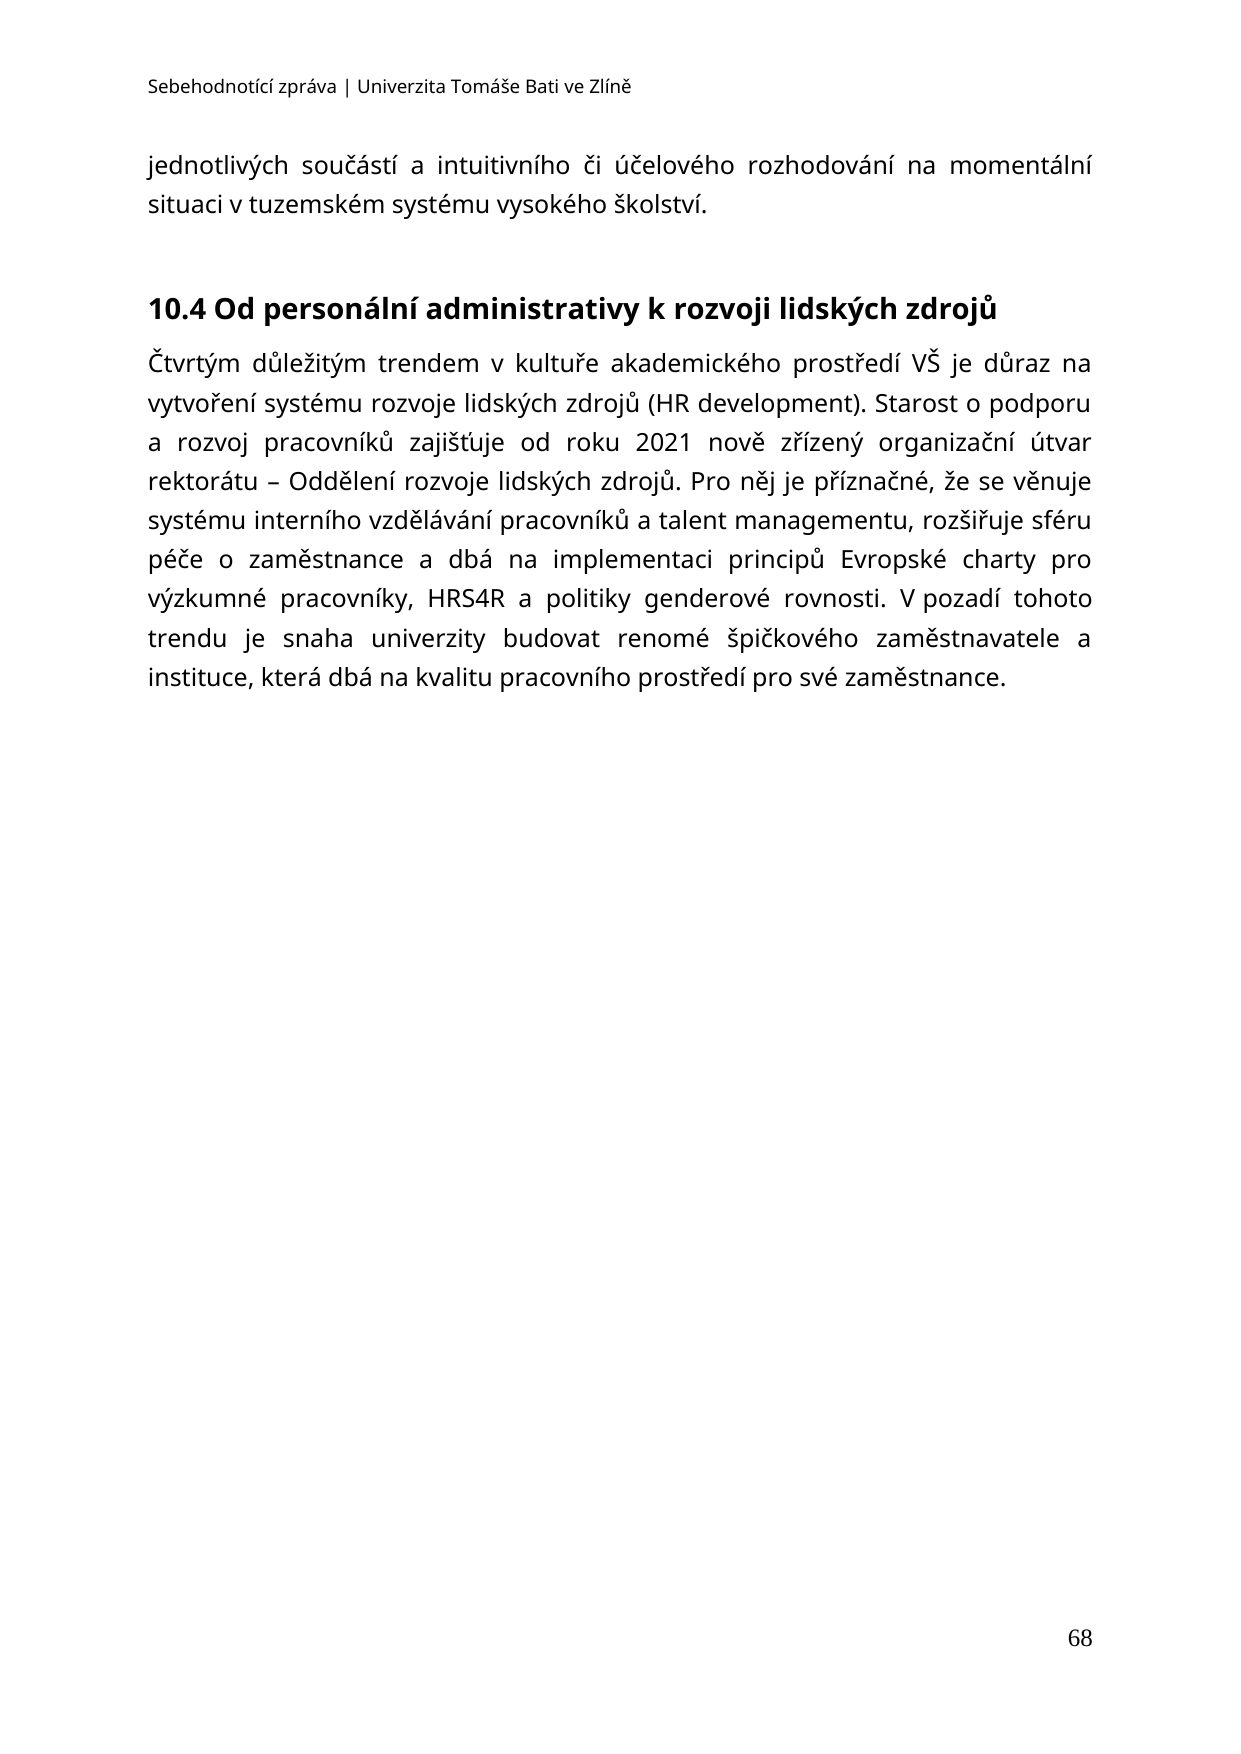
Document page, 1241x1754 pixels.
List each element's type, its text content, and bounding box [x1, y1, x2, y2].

text 10.4 Od personální administrativy k rozvoji lidských zdrojů [148, 289, 1093, 328]
text Čtvrtým důležitým trendem v kultuře akademického prostředí VŠ je důraz na vytvoření systému rozvoje lidských zdrojů (HR development). Starost o podporu a rozvoj pracovníků zajišťuje od roku 2021 nově zřízený organizační útvar rektorátu – Oddělení rozvoje lidských zdrojů. Pro něj je příznačné, že se věnuje systému interního vzdělávání pracovníků a talent managementu, rozšiřuje sféru péče o zaměstnance a dbá na implementaci principů Evropské charty pro výzkumné pracovníky, HRS4R a politiky genderové rovnosti. V pozadí tohoto trendu je snaha univerzity budovat renomé špičkového zaměstnavatele a instituce, která dbá na kvalitu pracovního prostředí pro své zaměstnance. [148, 346, 1093, 693]
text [148, 148, 1093, 221]
